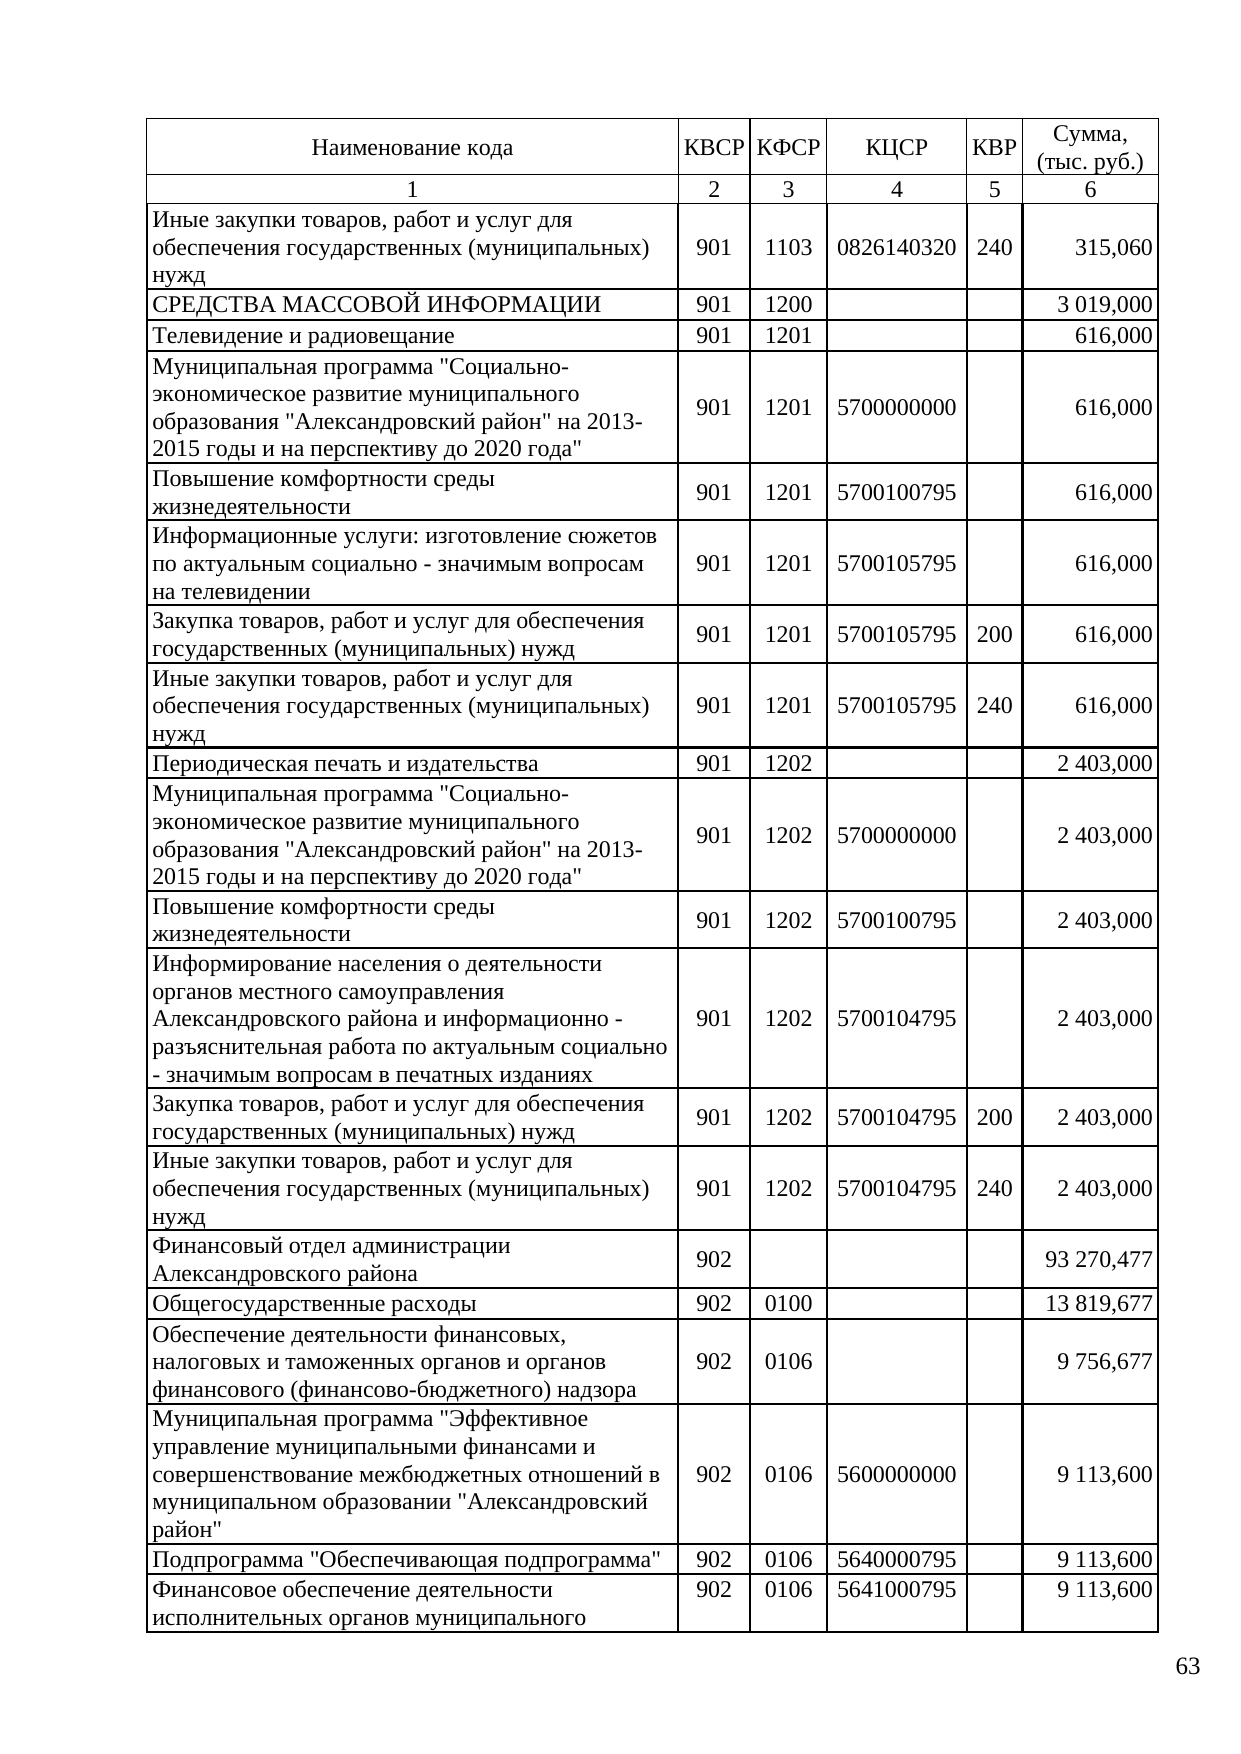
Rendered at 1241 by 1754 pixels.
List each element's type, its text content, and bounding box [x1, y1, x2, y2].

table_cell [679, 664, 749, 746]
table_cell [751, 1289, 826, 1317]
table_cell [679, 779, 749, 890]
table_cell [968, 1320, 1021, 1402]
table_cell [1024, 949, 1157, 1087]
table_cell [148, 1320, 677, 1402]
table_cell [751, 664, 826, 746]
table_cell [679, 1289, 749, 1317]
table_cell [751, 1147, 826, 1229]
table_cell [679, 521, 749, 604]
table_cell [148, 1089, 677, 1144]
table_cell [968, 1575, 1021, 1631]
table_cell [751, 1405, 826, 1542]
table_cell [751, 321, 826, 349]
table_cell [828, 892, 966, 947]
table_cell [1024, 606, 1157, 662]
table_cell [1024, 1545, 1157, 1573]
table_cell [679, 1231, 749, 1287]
table_header КВСР [679, 119, 749, 174]
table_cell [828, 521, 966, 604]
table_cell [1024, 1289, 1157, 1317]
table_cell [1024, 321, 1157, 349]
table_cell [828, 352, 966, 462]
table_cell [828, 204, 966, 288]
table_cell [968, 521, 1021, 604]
table_header КФСР [751, 119, 826, 174]
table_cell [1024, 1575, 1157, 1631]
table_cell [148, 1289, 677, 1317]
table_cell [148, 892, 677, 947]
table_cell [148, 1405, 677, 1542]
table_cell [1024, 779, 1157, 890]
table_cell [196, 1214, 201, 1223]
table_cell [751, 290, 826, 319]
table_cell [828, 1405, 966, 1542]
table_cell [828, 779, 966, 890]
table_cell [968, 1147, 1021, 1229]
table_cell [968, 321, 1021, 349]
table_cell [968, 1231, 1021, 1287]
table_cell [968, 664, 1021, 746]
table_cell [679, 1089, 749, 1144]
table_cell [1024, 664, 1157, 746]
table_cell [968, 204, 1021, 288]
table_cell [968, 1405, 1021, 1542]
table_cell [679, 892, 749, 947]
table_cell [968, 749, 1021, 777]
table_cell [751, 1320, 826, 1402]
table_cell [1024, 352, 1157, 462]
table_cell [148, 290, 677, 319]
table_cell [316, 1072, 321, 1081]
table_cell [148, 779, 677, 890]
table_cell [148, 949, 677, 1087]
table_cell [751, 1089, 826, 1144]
table_cell 6 [1023, 175, 1158, 203]
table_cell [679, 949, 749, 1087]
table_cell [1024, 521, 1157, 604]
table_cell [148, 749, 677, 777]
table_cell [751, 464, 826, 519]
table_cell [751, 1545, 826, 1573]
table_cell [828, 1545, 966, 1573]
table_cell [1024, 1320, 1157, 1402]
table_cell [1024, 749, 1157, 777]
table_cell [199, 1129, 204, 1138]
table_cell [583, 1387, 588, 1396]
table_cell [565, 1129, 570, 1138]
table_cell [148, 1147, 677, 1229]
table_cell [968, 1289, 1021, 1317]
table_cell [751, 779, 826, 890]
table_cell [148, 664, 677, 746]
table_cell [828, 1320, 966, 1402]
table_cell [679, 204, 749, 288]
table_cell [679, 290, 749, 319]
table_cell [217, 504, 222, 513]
table_header Наименование кода [147, 119, 678, 174]
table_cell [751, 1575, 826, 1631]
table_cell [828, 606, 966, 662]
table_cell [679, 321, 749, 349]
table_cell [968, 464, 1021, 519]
table_cell 5 [967, 175, 1022, 203]
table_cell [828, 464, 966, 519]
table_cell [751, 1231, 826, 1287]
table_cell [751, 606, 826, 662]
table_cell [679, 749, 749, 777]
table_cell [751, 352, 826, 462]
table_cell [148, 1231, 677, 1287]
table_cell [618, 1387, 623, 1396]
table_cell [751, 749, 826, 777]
table_cell 4 [827, 175, 966, 203]
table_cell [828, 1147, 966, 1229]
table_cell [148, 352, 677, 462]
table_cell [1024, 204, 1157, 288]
table_cell 3 [751, 175, 826, 203]
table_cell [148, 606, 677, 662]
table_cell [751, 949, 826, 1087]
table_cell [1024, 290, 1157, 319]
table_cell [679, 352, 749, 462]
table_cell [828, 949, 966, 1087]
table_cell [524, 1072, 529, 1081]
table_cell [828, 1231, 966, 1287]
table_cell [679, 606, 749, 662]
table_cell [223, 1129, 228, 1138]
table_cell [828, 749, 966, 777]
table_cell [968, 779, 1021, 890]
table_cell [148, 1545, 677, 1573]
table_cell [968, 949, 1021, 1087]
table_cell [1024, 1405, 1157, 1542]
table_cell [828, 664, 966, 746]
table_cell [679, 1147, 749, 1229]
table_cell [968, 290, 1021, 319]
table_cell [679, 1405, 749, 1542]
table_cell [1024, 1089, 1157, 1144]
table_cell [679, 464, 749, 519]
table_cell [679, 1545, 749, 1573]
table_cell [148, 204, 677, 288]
table_header КВР [967, 119, 1022, 174]
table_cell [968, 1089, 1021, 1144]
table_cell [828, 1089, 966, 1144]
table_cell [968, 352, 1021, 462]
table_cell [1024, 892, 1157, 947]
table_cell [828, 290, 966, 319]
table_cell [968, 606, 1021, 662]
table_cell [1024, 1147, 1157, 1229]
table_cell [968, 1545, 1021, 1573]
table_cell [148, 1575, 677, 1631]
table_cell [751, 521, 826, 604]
table_header КЦСР [827, 119, 966, 174]
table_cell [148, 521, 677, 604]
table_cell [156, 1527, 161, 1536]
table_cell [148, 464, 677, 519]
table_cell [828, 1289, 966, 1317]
table_cell 1 [147, 175, 678, 203]
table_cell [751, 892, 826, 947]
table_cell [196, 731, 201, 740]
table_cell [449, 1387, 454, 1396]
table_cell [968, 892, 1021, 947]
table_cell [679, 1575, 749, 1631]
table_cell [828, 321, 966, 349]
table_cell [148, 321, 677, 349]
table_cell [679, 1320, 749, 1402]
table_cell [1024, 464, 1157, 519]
table_cell 2 [679, 175, 749, 203]
table_header Сумма, (тыс. руб.) [1023, 119, 1158, 174]
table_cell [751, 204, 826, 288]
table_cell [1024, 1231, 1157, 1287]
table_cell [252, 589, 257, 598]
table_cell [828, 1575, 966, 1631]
